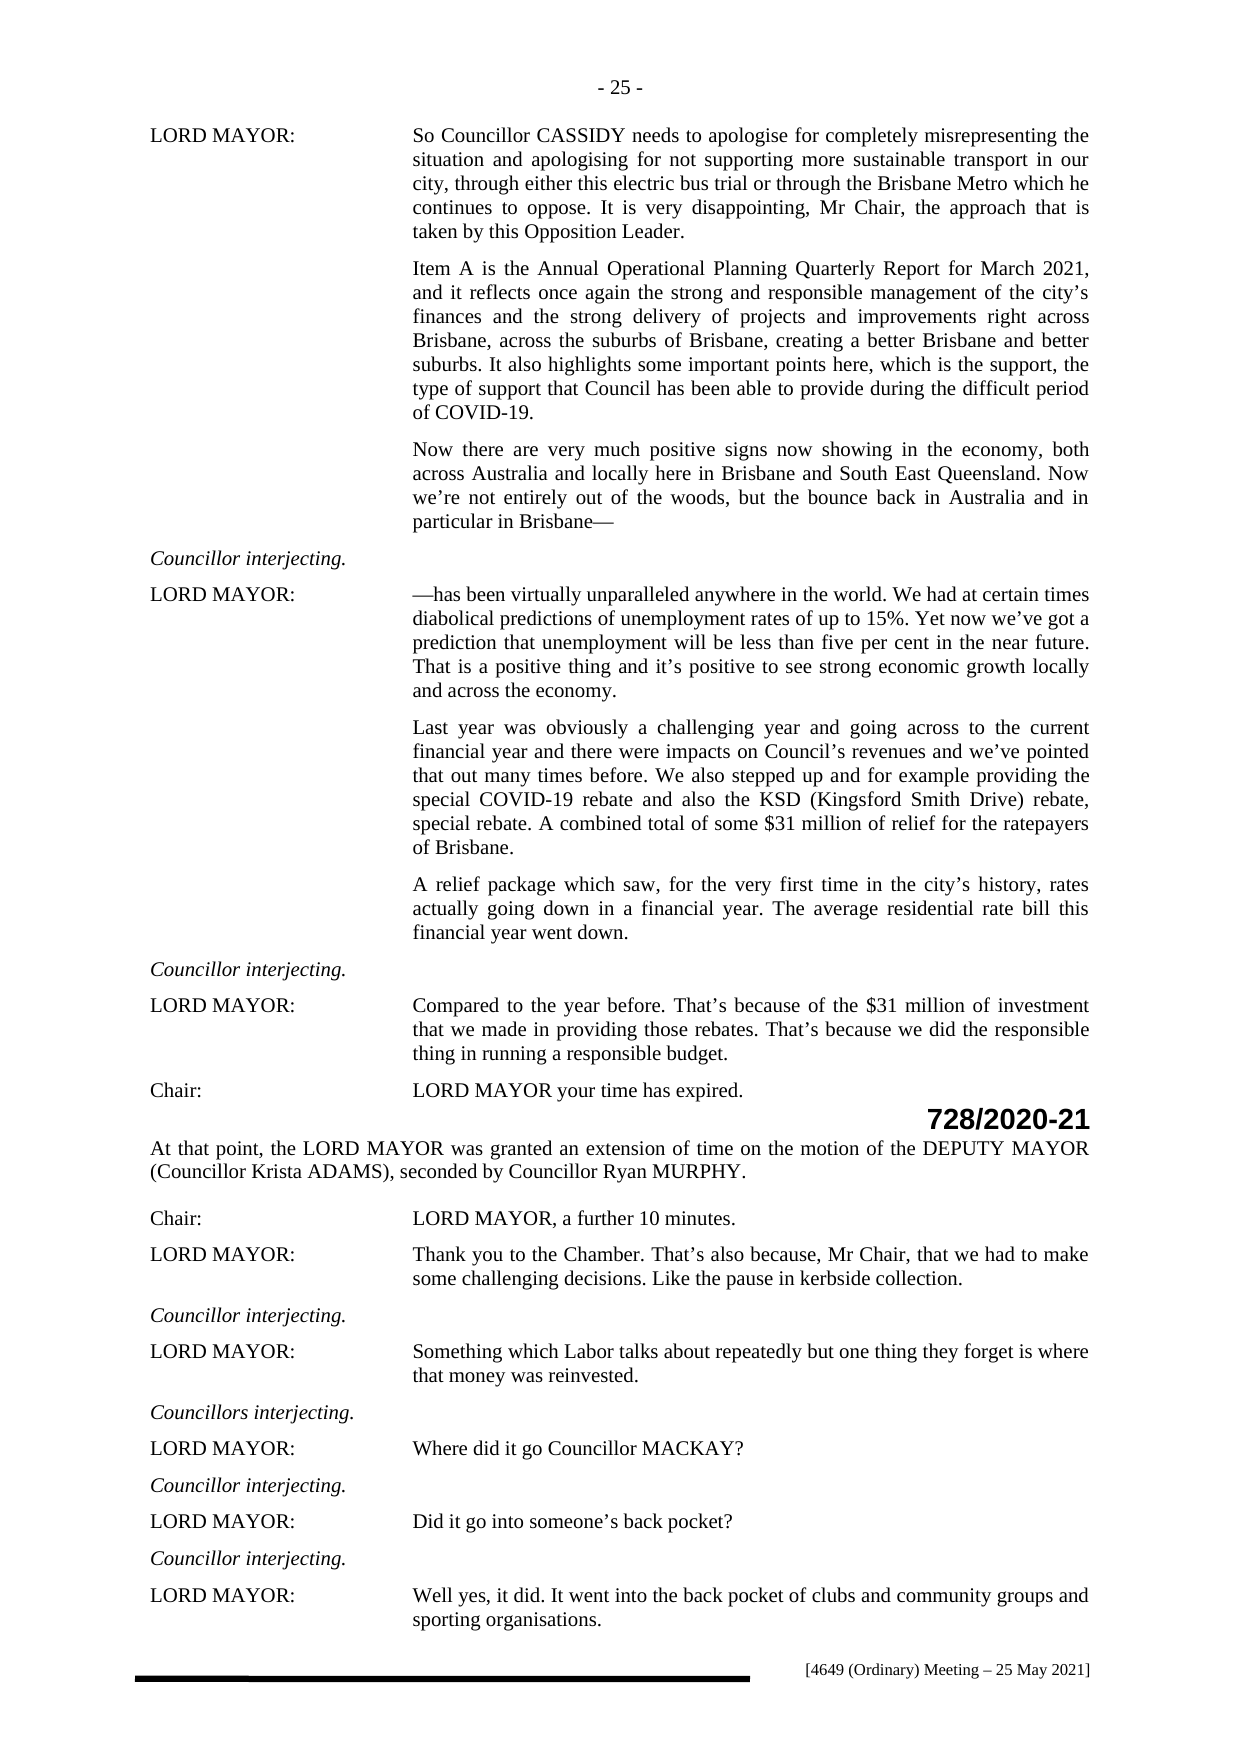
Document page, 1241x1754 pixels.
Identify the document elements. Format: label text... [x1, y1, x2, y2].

text LORD MAYOR: Thank you to the Chamber. That’s also because, Mr Chair, that we had to make some challenging decisions. Like the pause in kerbside collection. [150, 1242, 1090, 1290]
text Chair: LORD MAYOR your time has expired. [150, 1078, 1090, 1102]
text Councillor interjecting. [150, 1546, 1090, 1570]
text 728/2020-21 [150, 1102, 1090, 1135]
text LORD MAYOR: Where did it go Councillor MACKAY? [150, 1436, 1090, 1460]
text LORD MAYOR: Did it go into someone’s back pocket? [150, 1509, 1090, 1533]
text Chair: LORD MAYOR, a further 10 minutes. [150, 1205, 1090, 1229]
text Councillor interjecting. [150, 1473, 1090, 1497]
text LORD MAYOR: Well yes, it did. It went into the back pocket of clubs and community groups and sporting organisations. [150, 1583, 1090, 1631]
text LORD MAYOR: Something which Labor talks about repeatedly but one thing they forget is where that money was reinvested. [150, 1339, 1090, 1387]
text Councillor interjecting. [150, 957, 1090, 981]
text LORD MAYOR: Compared to the year before. That’s because of the $31 million of investment that we made in providing those rebates. That’s because we did the responsible thing in running a responsible budget. [150, 993, 1090, 1065]
text Councillor interjecting. [150, 546, 1090, 570]
text LORD MAYOR: So Councillor CASSIDY needs to apologise for completely misrepresenting the situation and apologising for not supporting more sustainable transport in our city, through either this electric bus trial or through the Brisbane Metro which he continues to oppose. It is very disappointing, Mr Chair, the approach that is taken by this Opposition Leader. [150, 123, 1090, 243]
text Last year was obviously a challenging year and going across to the current financial year and there were impacts on Council’s revenues and we’ve pointed that out many times before. We also stepped up and for example providing the special COVID-19 rebate and also the KSD (Kingsford Smith Drive) rebate, special rebate. A combined total of some $31 million of relief for the ratepayers of Brisbane. [150, 715, 1090, 859]
text A relief package which saw, for the very first time in the city’s history, rates actually going down in a financial year. The average residential rate bill this financial year went down. [150, 872, 1090, 944]
text Councillors interjecting. [150, 1400, 1090, 1424]
text Now there are very much positive signs now showing in the economy, both across Australia and locally here in Brisbane and South East Queensland. Now we’re not entirely out of the woods, but the bounce back in Australia and in particular in Brisbane— [412, 437, 1090, 533]
text Item A is the Annual Operational Planning Quarterly Report for March 2021, and it reflects once again the strong and responsible management of the city’s finances and the strong delivery of projects and improvements right across Brisbane, across the suburbs of Brisbane, creating a better Brisbane and better suburbs. It also highlights some important points here, which is the support, the type of support that Council has been able to provide during the difficult period of COVID-19. [412, 256, 1090, 424]
text LORD MAYOR: —has been virtually unparalleled anywhere in the world. We had at certain times diabolical predictions of unemployment rates of up to 15%. Yet now we’ve got a prediction that unemployment will be less than five per cent in the near future. That is a positive thing and it’s positive to see strong economic growth locally and across the economy. [150, 582, 1090, 702]
text Councillor interjecting. [150, 1303, 1090, 1327]
text At that point, the LORD MAYOR was granted an extension of time on the motion of the DEPUTY MAYOR (Councillor Krista ADAMS), seconded by Councillor Ryan MURPHY. [150, 1135, 1090, 1183]
